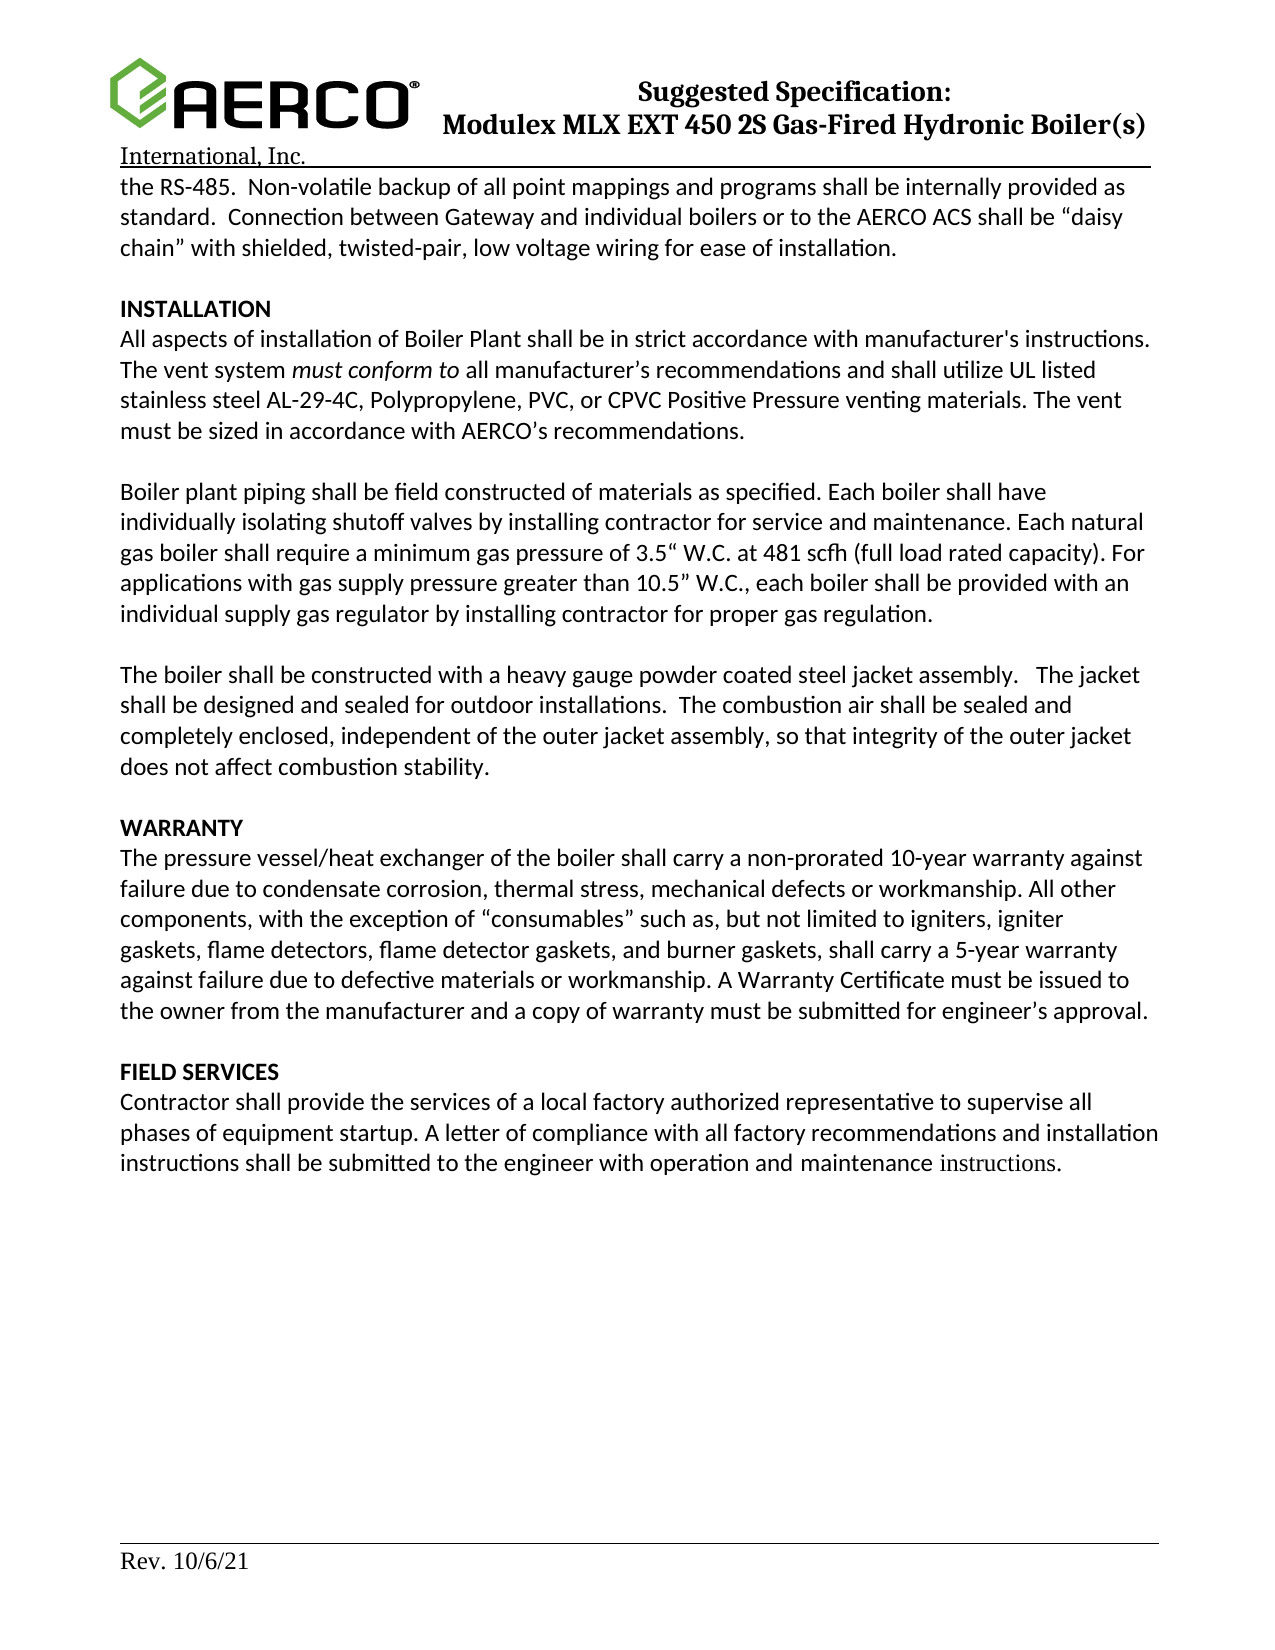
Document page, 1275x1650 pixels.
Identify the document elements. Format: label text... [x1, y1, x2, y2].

text FIELD SERVICES [120, 1056, 1162, 1086]
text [120, 171, 1162, 262]
text Boiler plant piping shall be field constructed of materials as specified. Each boiler shall have individually isolating shutoff valves by installing contractor for service and maintenance. Each natural gas boiler shall require a minimum gas pressure of 3.5“ W.C. at 481 scfh (full load rated capacity). For applications with gas supply pressure greater than 10.5” W.C., each boiler shall be provided with an individual supply gas regulator by installing contractor for proper gas regulation. [120, 476, 1162, 629]
text gaskets, flame detectors, flame detector gaskets, and burner gaskets, shall carry a 5-year warranty against failure due to defective materials or workmanship. A Warranty Certificate must be issued to the owner from the manufacturer and a copy of warranty must be submitted for engineer’s approval. [120, 934, 1162, 1025]
text WARRANTY [120, 812, 1162, 842]
text The pressure vessel/heat exchanger of the boiler shall carry a non-prorated 10-year warranty against failure due to condensate corrosion, thermal stress, mechanical defects or workmanship. All other components, with the exception of “consumables” such as, but not limited to igniters, igniter [120, 842, 1162, 934]
text The boiler shall be constructed with a heavy gauge powder coated steel jacket assembly. The jacket shall be designed and sealed for outdoor installations. The combustion air shall be sealed and completely enclosed, independent of the outer jacket assembly, so that integrity of the outer jacket does not affect combustion stability. [120, 659, 1162, 781]
text All aspects of installation of Boiler Plant shall be in strict accordance with manufacturer's instructions. The vent system must conform to all manufacturer’s recommendations and shall utilize UL listed stainless steel AL-29-4C, Polypropylene, PVC, or CPVC Positive Pressure venting materials. The vent must be sized in accordance with AERCO’s recommendations. [120, 323, 1162, 446]
text INSTALLATION [120, 293, 1162, 323]
text Contractor shall provide the services of a local factory authorized representative to supervise all phases of equipment startup. A letter of compliance with all factory recommendations and installation instructions shall be submitted to the engineer with operation and maintenance instructions. [120, 1086, 1162, 1178]
